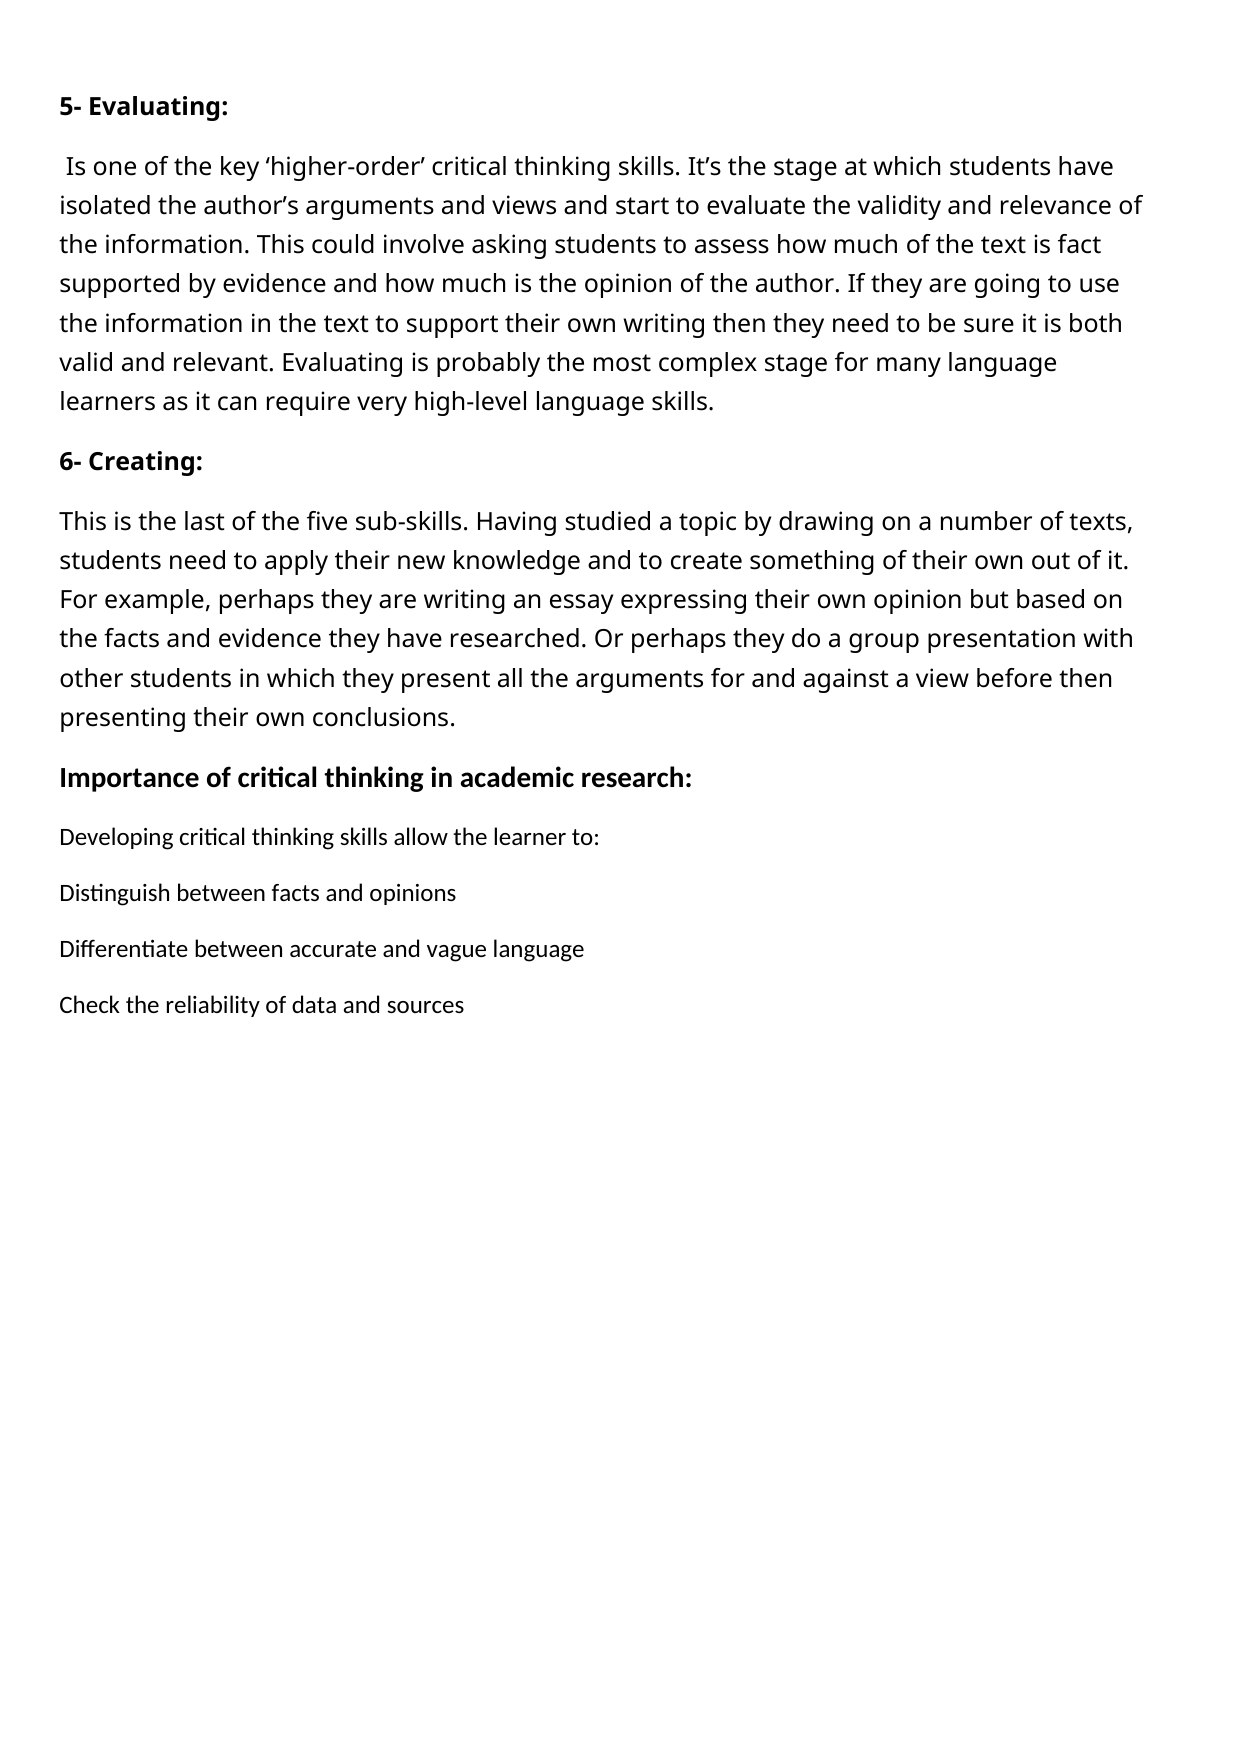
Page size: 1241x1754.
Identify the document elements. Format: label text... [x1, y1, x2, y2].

text 6- Creating: [59, 444, 1152, 478]
text Developing critical thinking skills allow the learner to: [59, 821, 1152, 852]
text Is one of the key ‘higher-order’ critical thinking skills. It’s the stage at which students have isolated the author’s arguments and views and start to evaluate the validity and relevance of the information. This could involve asking students to assess how much of the text is fact supported by evidence and how much is the opinion of the author. If they are going to use the information in the text to support their own writing then they need to be sure it is both valid and relevant. Evaluating is probably the most complex stage for many language learners as it can require very high-level language skills. [59, 149, 1152, 418]
text Distinguish between facts and opinions [59, 877, 1152, 908]
text This is the last of the five sub-skills. Having studied a topic by drawing on a number of texts, students need to apply their new knowledge and to create something of their own out of it. For example, perhaps they are writing an essay expressing their own opinion but based on the facts and evidence they have researched. Or perhaps they do a group presentation with other students in which they present all the arguments for and against a view before then presenting their own conclusions. [59, 504, 1152, 733]
text 5- Evaluating: [59, 89, 1152, 123]
text Importance of critical thinking in academic research: [59, 759, 1152, 795]
text Check the reliability of data and sources [59, 989, 1152, 1019]
text Differentiate between accurate and vague language [59, 933, 1152, 963]
